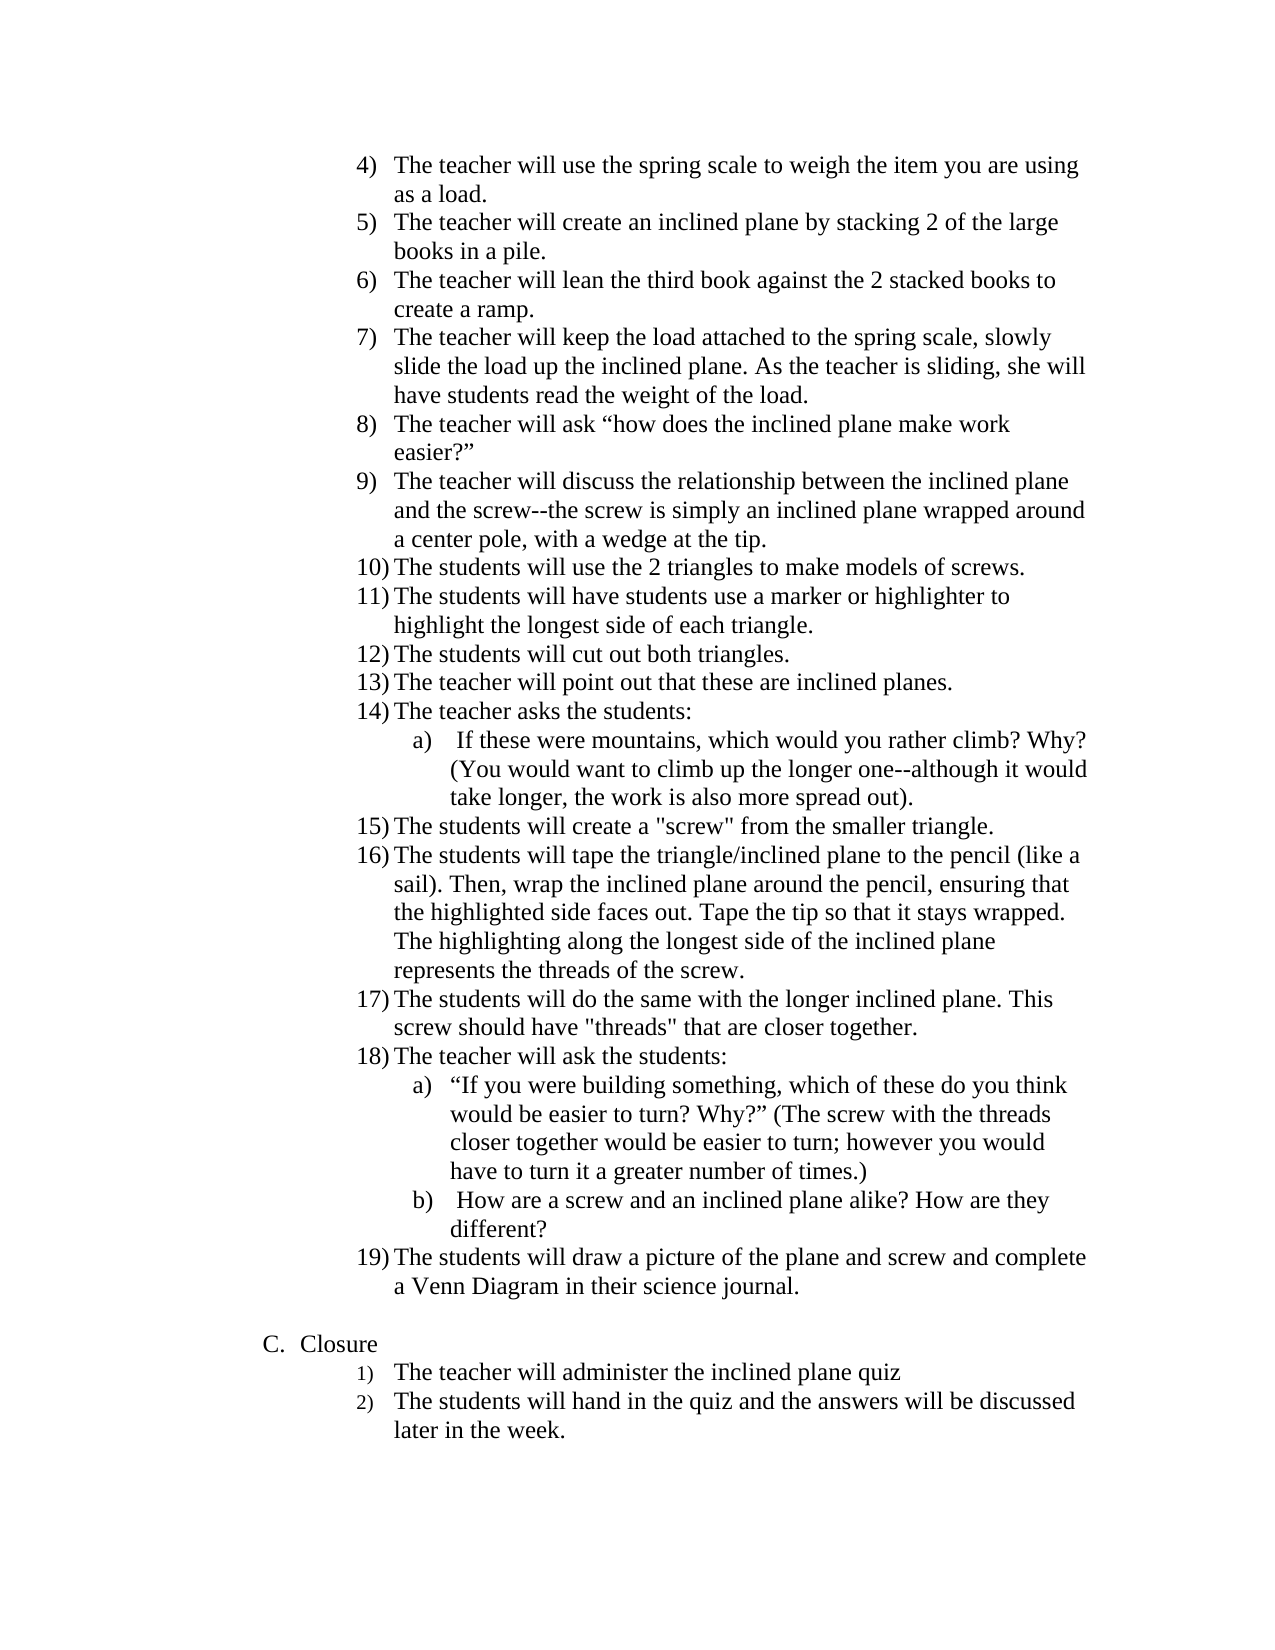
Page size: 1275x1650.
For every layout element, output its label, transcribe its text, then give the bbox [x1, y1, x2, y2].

list The students will use the 2 triangles to make models of screws. [356, 552, 1087, 581]
list How are a screw and an inclined plane alike? How are they different? [412, 1185, 1087, 1242]
list The teacher will create an inclined plane by stacking 2 of the large books in a pile. [356, 207, 1087, 265]
list The teacher will discuss the relationship between the inclined plane and the screw--the screw is simply an inclined plane wrapped around a center pole, with a wedge at the tip. [356, 466, 1087, 552]
list Closure [262, 1329, 1087, 1357]
list “If you were building something, which of these do you think would be easier to turn? Why?” (The screw with the threads closer together would be easier to turn; however you would have to turn it a greater number of times.) [412, 1070, 1087, 1185]
list The teacher will keep the load attached to the spring scale, slowly slide the load up the inclined plane. As the teacher is sliding, she will have students read the weight of the load. [356, 322, 1087, 409]
list The teacher will ask “how does the inclined plane make work easier?” [356, 409, 1087, 466]
list The students will create a "screw" from the smaller triangle. [356, 811, 1087, 840]
list The teacher will use the spring scale to weigh the item you are using as a load. [356, 150, 1087, 207]
list The teacher will lean the third book against the 2 stacked books to create a ramp. [356, 265, 1087, 322]
list If these were mountains, which would you rather climb? Why? (You would want to climb up the longer one--although it would take longer, the work is also more spread out). [412, 725, 1087, 811]
list The teacher will ask the students: [356, 1041, 1087, 1070]
list The students will have students use a marker or highlighter to highlight the longest side of each triangle. [356, 581, 1087, 639]
list The students will cut out both triangles. [356, 639, 1087, 667]
list The students will do the same with the longer inclined plane. This screw should have "threads" that are closer together. [356, 984, 1087, 1041]
list The teacher will point out that these are inclined planes. [356, 667, 1087, 696]
list The students will tape the triangle/inclined plane to the pencil (like a sail). Then, wrap the inclined plane around the pencil, ensuring that the highlighted side faces out. Tape the tip so that it stays wrapped. The highlighting along the longest side of the inclined plane represents the threads of the screw. [356, 840, 1087, 984]
list The teacher asks the students: [356, 696, 1087, 725]
list The students will draw a picture of the plane and screw and complete a Venn Diagram in their science journal. [356, 1242, 1087, 1300]
list The teacher will administer the inclined plane quiz [356, 1357, 1087, 1386]
list The students will hand in the quiz and the answers will be discussed later in the week. [356, 1386, 1087, 1444]
